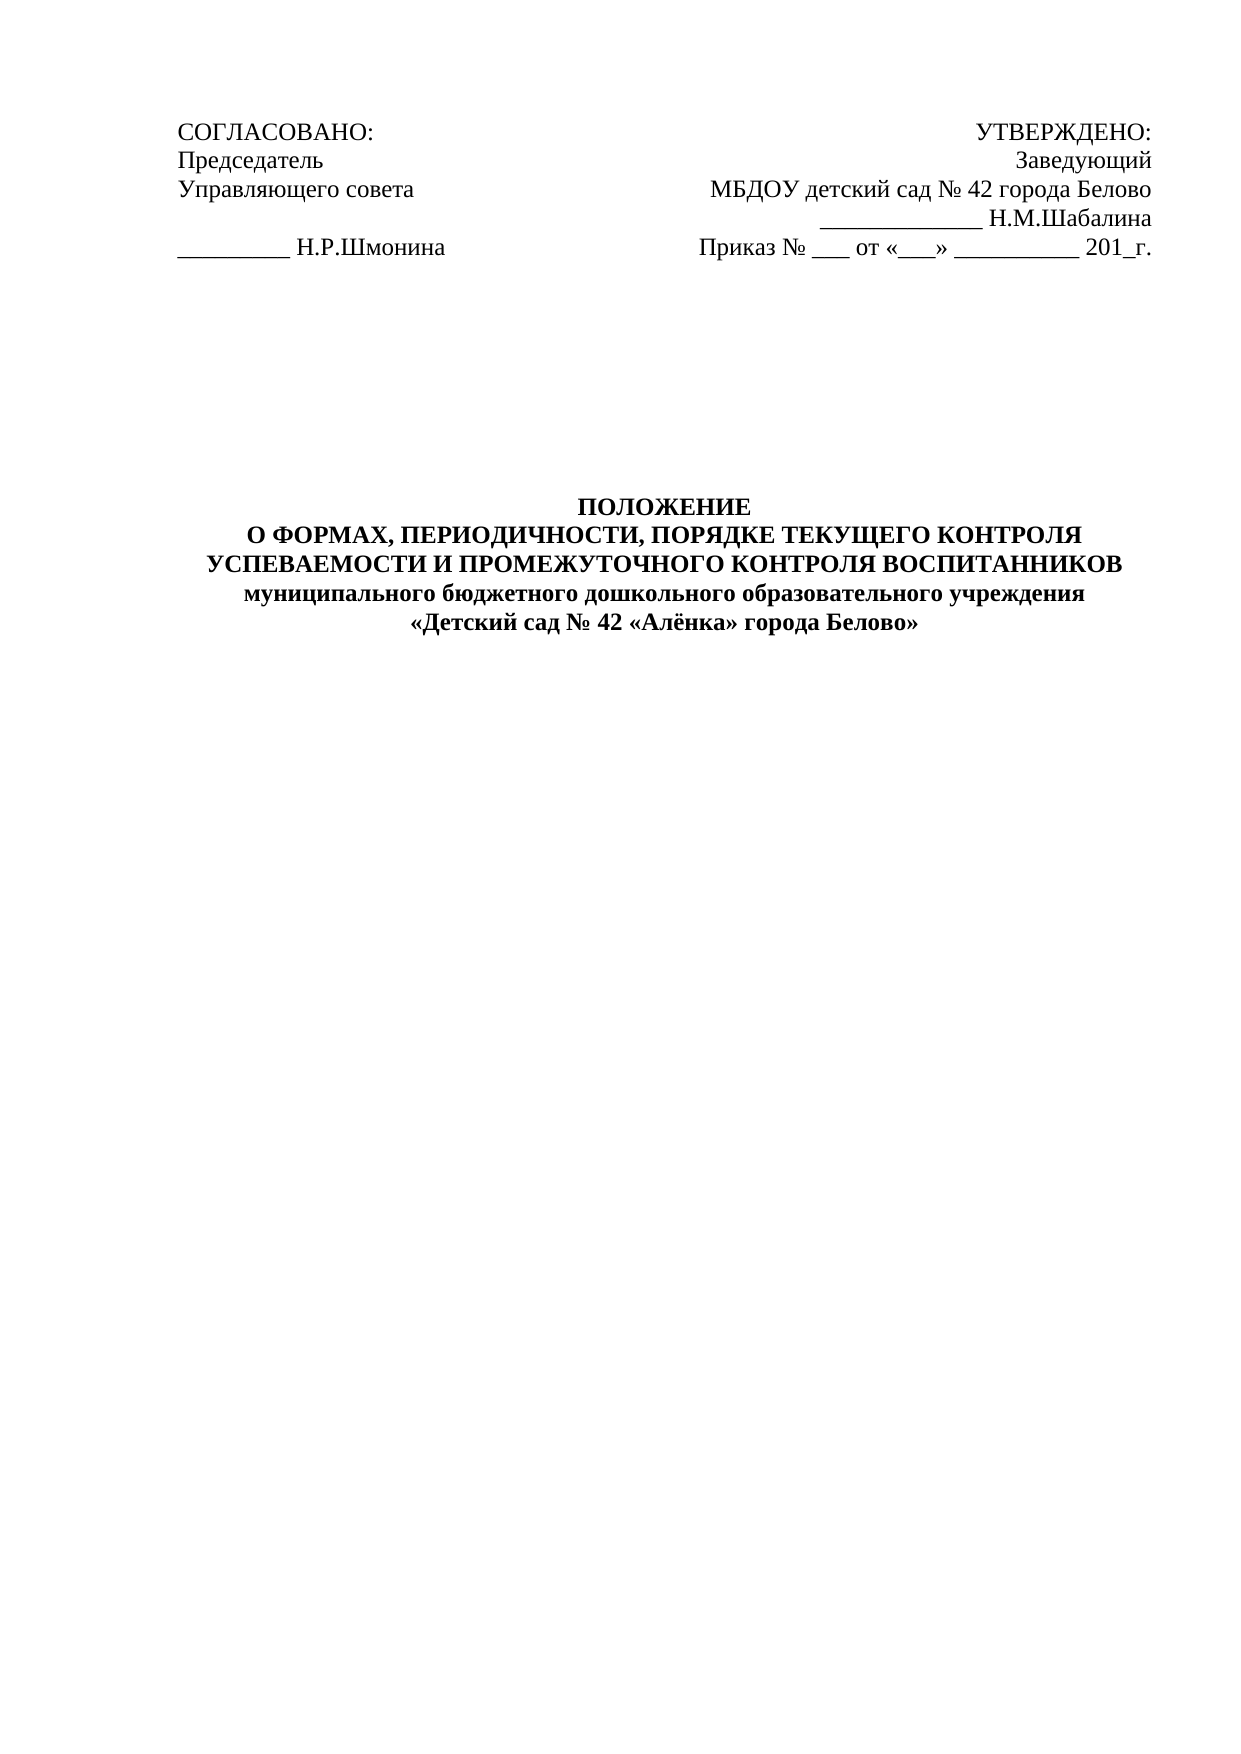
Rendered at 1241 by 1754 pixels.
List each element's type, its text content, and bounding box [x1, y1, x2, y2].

table_header УТВЕРЖДЕНО: Заведующий МБДОУ детский сад № 42 города Белово _____________ Н.М.Шабалина Приказ № ___ от «___» __________ 201_г. [666, 117, 1162, 289]
table_header СОГЛАСОВАНО: Председатель Управляющего совета _________ Н.Р.Шмонина [167, 117, 665, 289]
text О ФОРМАХ, ПЕРИОДИЧНОСТИ, ПОРЯДКЕ ТЕКУЩЕГО КОНТРОЛЯ УСПЕВАЕМОСТИ И ПРОМЕЖУТОЧНОГО КОНТРОЛЯ ВОСПИТАННИКОВ [177, 520, 1152, 578]
text ПОЛОЖЕНИЕ [177, 492, 1152, 520]
text муниципального бюджетного дошкольного образовательного учреждения [177, 578, 1152, 607]
text «Детский сад № 42 «Алёнка» города Белово» [177, 607, 1152, 635]
